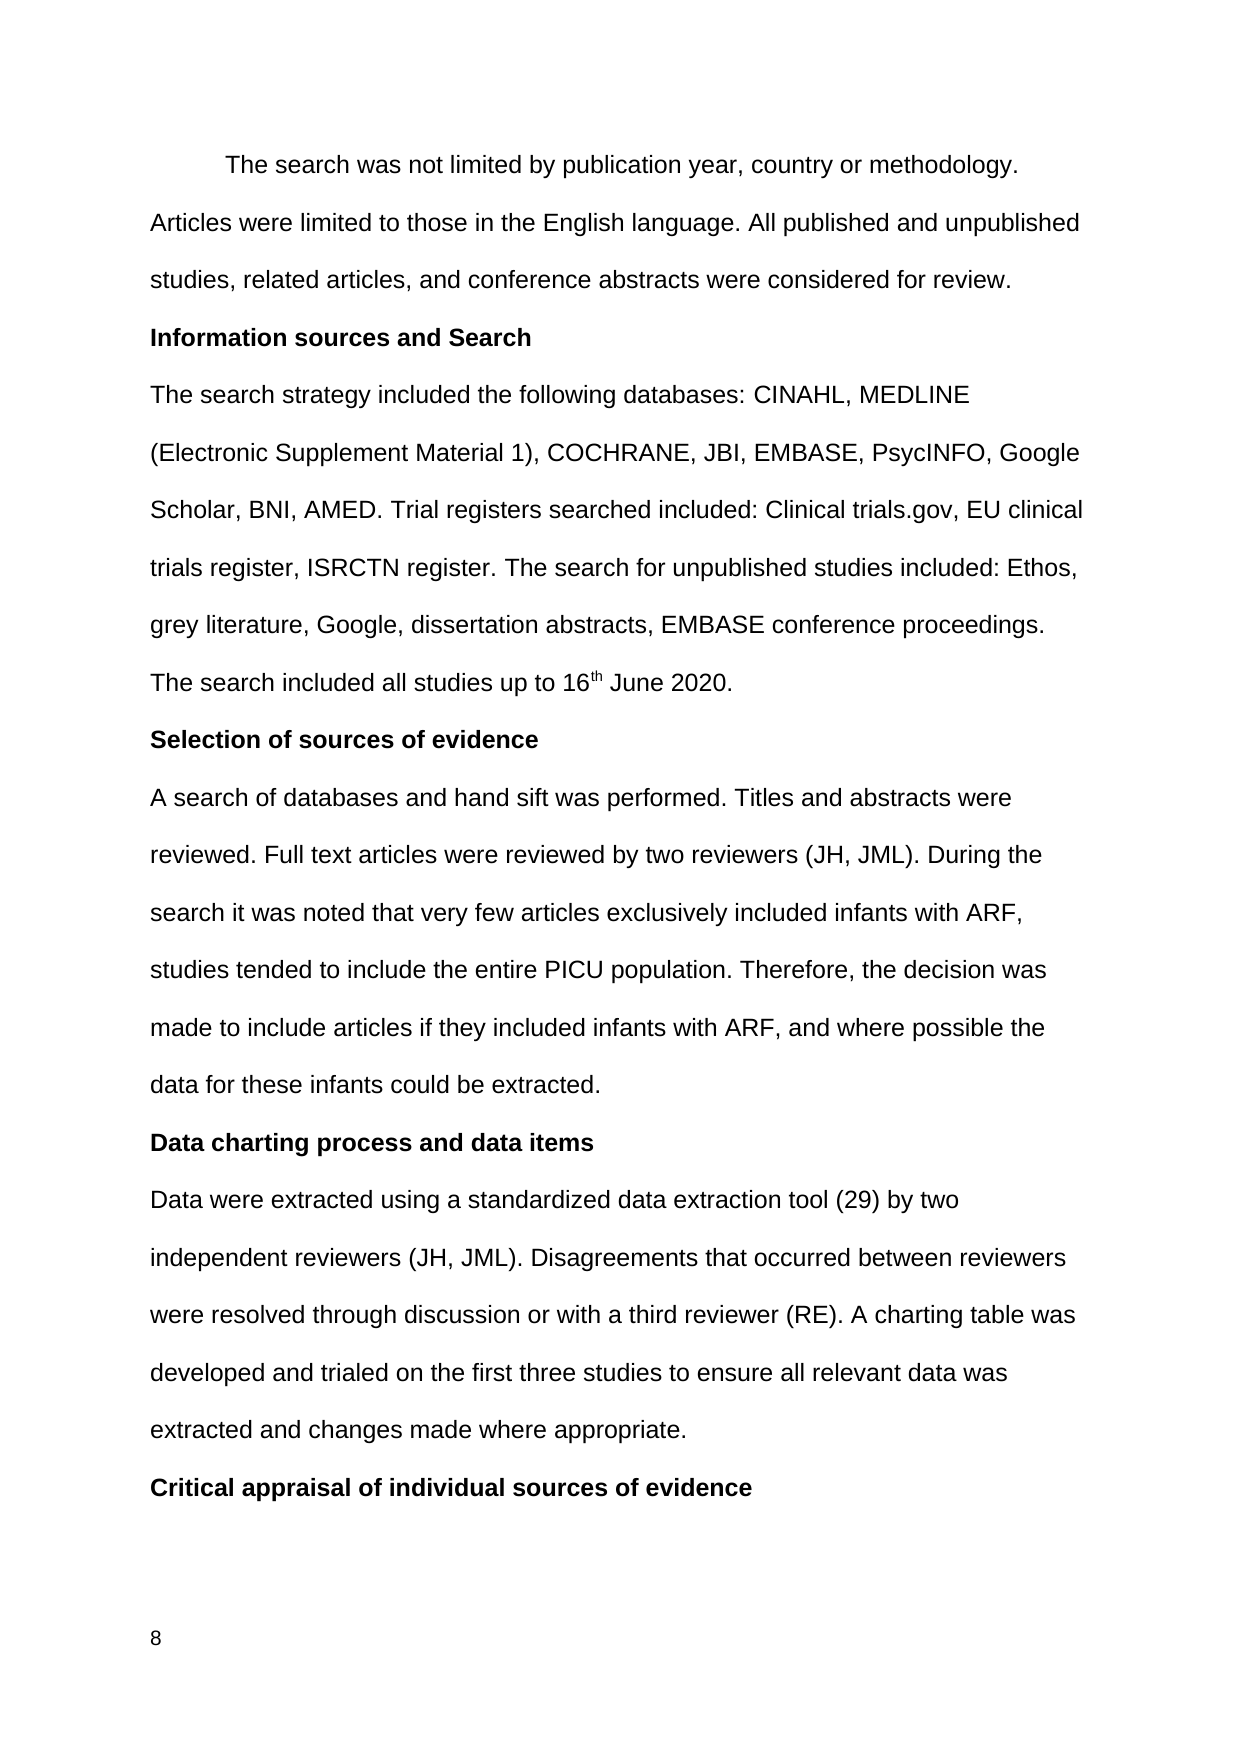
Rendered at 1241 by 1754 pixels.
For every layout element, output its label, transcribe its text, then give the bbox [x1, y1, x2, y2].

text Critical appraisal of individual sources of evidence [150, 1472, 1090, 1501]
text Data were extracted using a standardized data extraction tool (29) by two independent reviewers (JH, JML). Disagreements that occurred between reviewers were resolved through discussion or with a third reviewer (RE). A charting table was developed and trialed on the first three studies to ensure all relevant data was extracted and changes made where appropriate. [150, 1185, 1090, 1444]
text Information sources and Search [150, 322, 1090, 351]
text A search of databases and hand sift was performed. Titles and abstracts were reviewed. Full text articles were reviewed by two reviewers (JH, JML). During the search it was noted that very few articles exclusively included infants with ARF, studies tended to include the entire PICU population. Therefore, the decision was made to include articles if they included infants with ARF, and where possible the data for these infants could be extracted. [150, 782, 1090, 1099]
text Selection of sources of evidence [150, 725, 1090, 754]
text The search strategy included the following databases: CINAHL, MEDLINE (Electronic Supplement Material 1), COCHRANE, JBI, EMBASE, PsycINFO, Google Scholar, BNI, AMED. Trial registers searched included: Clinical trials.gov, EU clinical trials register, ISRCTN register. The search for unpublished studies included: Ethos, grey literature, Google, dissertation abstracts, EMBASE conference proceedings. The search included all studies up to 16th June 2020. [150, 380, 1090, 696]
text The search was not limited by publication year, country or methodology. Articles were limited to those in the English language. All published and unpublished studies, related articles, and conference abstracts were considered for review. [150, 150, 1090, 294]
text Data charting process and data items [150, 1127, 1090, 1156]
